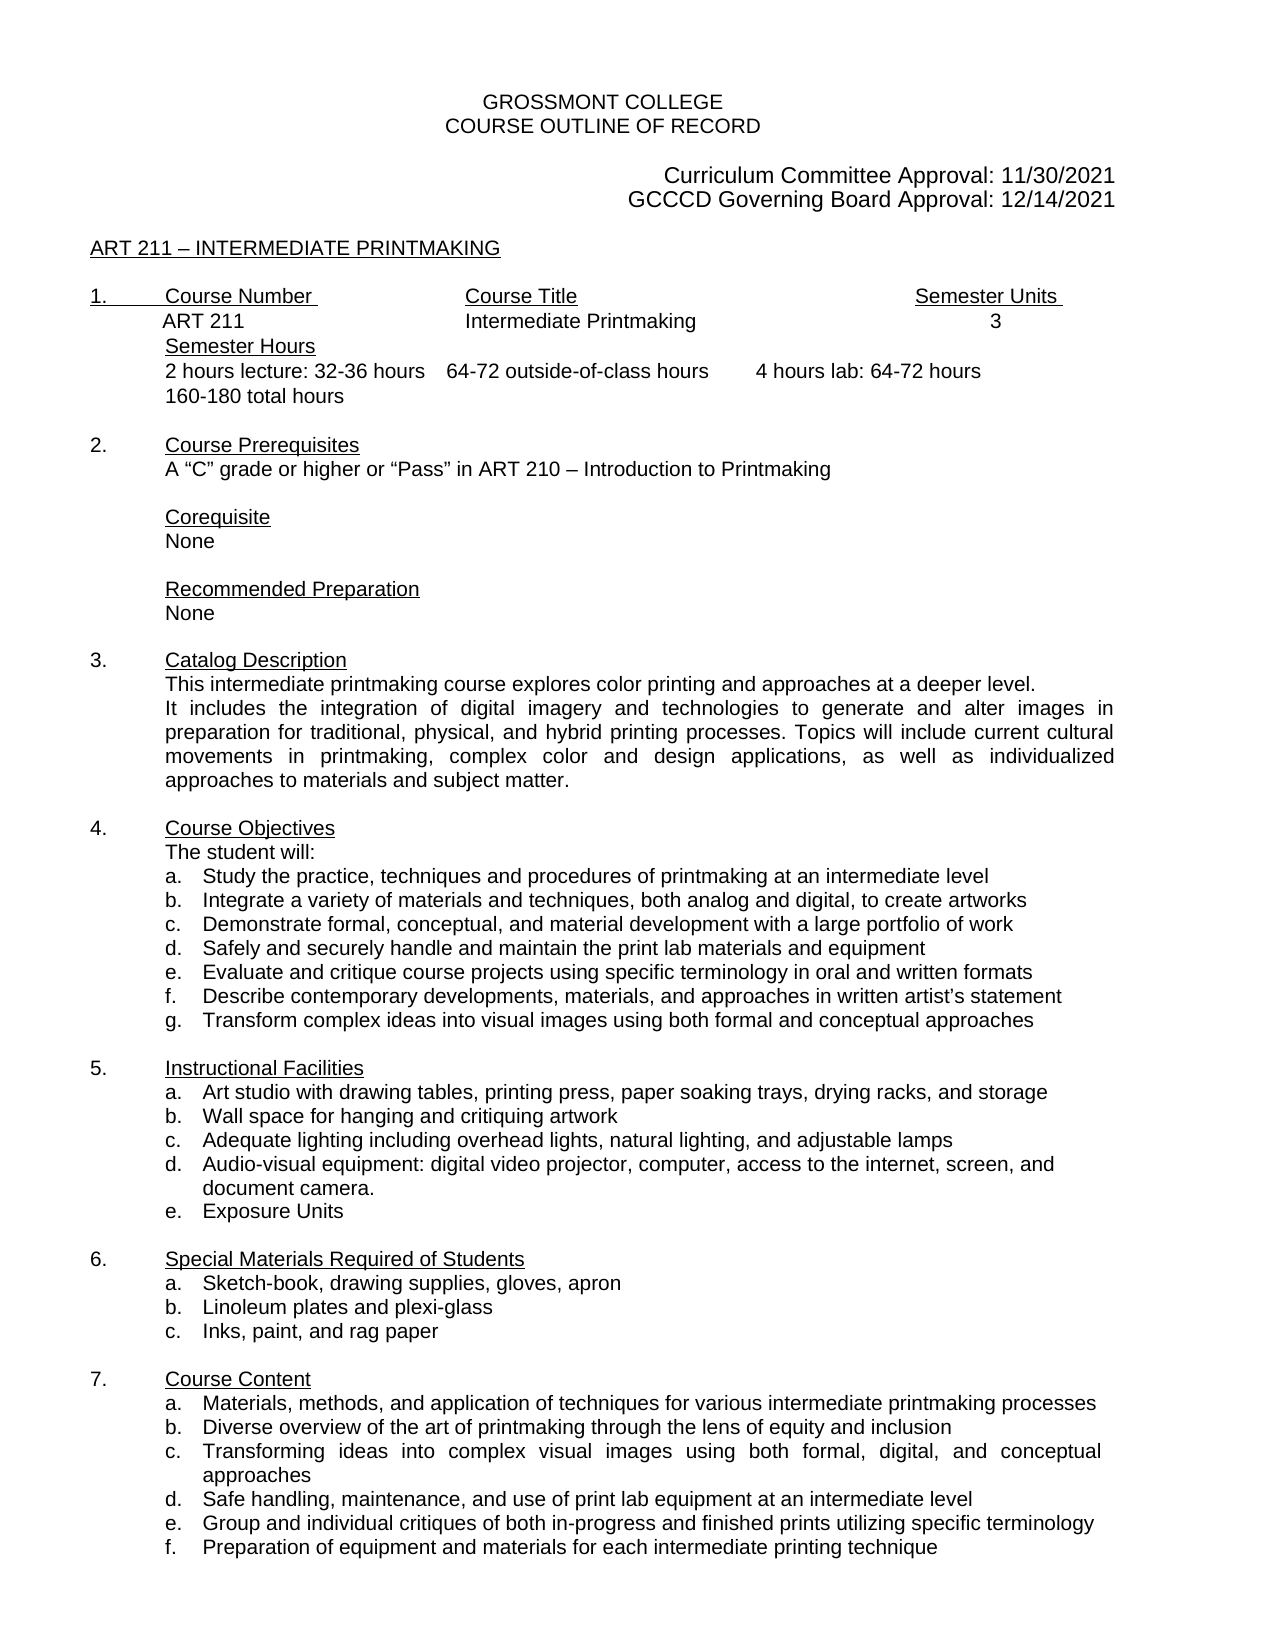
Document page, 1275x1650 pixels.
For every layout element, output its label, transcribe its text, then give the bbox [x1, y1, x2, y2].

list Study the practice, techniques and procedures of printmaking at an intermediate level [165, 864, 1116, 888]
text Corequisite [90, 504, 1116, 528]
text 5. Instructional Facilities [90, 1056, 1116, 1079]
list Transform complex ideas into visual images using both formal and conceptual approaches [165, 1008, 1116, 1032]
list Describe contemporary developments, materials, and approaches in written artist’s statement [165, 984, 1116, 1008]
subtitle COURSE OUTLINE OF RECORD [90, 114, 1116, 138]
text 3. Catalog Description [90, 648, 1116, 672]
list Art studio with drawing tables, printing press, paper soaking trays, drying racks, and storage [165, 1079, 1116, 1103]
text 7. Course Content [90, 1367, 1116, 1391]
list d. Safe handling, maintenance, and use of print lab equipment at an intermediate level [165, 1487, 1116, 1511]
list Exposure Units [165, 1199, 1116, 1223]
list Safely and securely handle and maintain the print lab materials and equipment [165, 936, 1116, 960]
text e. Group and individual critiques of both in-progress and finished prints utilizing specific terminology [165, 1511, 1116, 1535]
text 2. Course Prerequisites [90, 433, 1116, 457]
text b. Diverse overview of the art of printmaking through the lens of equity and inclusion [165, 1415, 1116, 1439]
text The student will: [165, 840, 1116, 864]
list Adequate lighting including overhead lights, natural lighting, and adjustable lamps [165, 1127, 1116, 1151]
text It includes the integration of digital imagery and technologies to generate and alter images in preparation for traditional, physical, and hybrid printing processes. Topics will include current cultural movements in printmaking, complex color and design applications, as well as individualized approaches to materials and subject matter. [165, 696, 1116, 792]
text f. Preparation of equipment and materials for each intermediate printing technique [90, 1535, 1116, 1559]
text ART 211 Intermediate Printmaking 3 [90, 308, 1116, 333]
text Semester Hours [90, 333, 1116, 358]
list Integrate a variety of materials and techniques, both analog and digital, to create artworks [165, 888, 1116, 912]
text None [90, 600, 1116, 624]
list Evaluate and critique course projects using specific terminology in oral and written formats [165, 960, 1116, 984]
text 160-180 total hours [90, 383, 1116, 408]
text c. Transforming ideas into complex visual images using both formal, digital, and conceptual approaches [165, 1439, 1116, 1487]
list Inks, paint, and rag paper [165, 1319, 1116, 1343]
text Recommended Preparation [90, 576, 1116, 600]
text GROSSMONT COLLEGE [90, 90, 1116, 114]
text 6. Special Materials Required of Students [90, 1247, 1116, 1271]
text This intermediate printmaking course explores color printing and approaches at a deeper level. [165, 672, 1116, 696]
text Curriculum Committee Approval: 11/30/2021 [90, 162, 1116, 189]
list Course Number Course Title Semester Units [90, 284, 1116, 308]
list Demonstrate formal, conceptual, and material development with a large portfolio of work [165, 912, 1116, 936]
list Linoleum plates and plexi-glass [165, 1295, 1116, 1319]
text A “C” grade or higher or “Pass” in ART 210 – Introduction to Printmaking [90, 457, 1116, 481]
text a. Materials, methods, and application of techniques for various intermediate printmaking processes [165, 1391, 1116, 1415]
text GCCCD Governing Board Approval: 12/14/2021 [90, 189, 1116, 212]
text 2 hours lecture: 32-36 hours 64-72 outside-of-class hours 4 hours lab: 64-72 hours [90, 358, 1116, 383]
text ART 211 – INTERMEDIATE PRINTMAKING [90, 236, 1116, 260]
text 4. Course Objectives [90, 816, 1116, 840]
list Sketch-book, drawing supplies, gloves, apron [165, 1271, 1116, 1295]
list Wall space for hanging and critiquing artwork [165, 1103, 1116, 1127]
list Audio-visual equipment: digital video projector, computer, access to the internet, screen, and document camera. [165, 1151, 1116, 1199]
text None [90, 528, 1116, 552]
